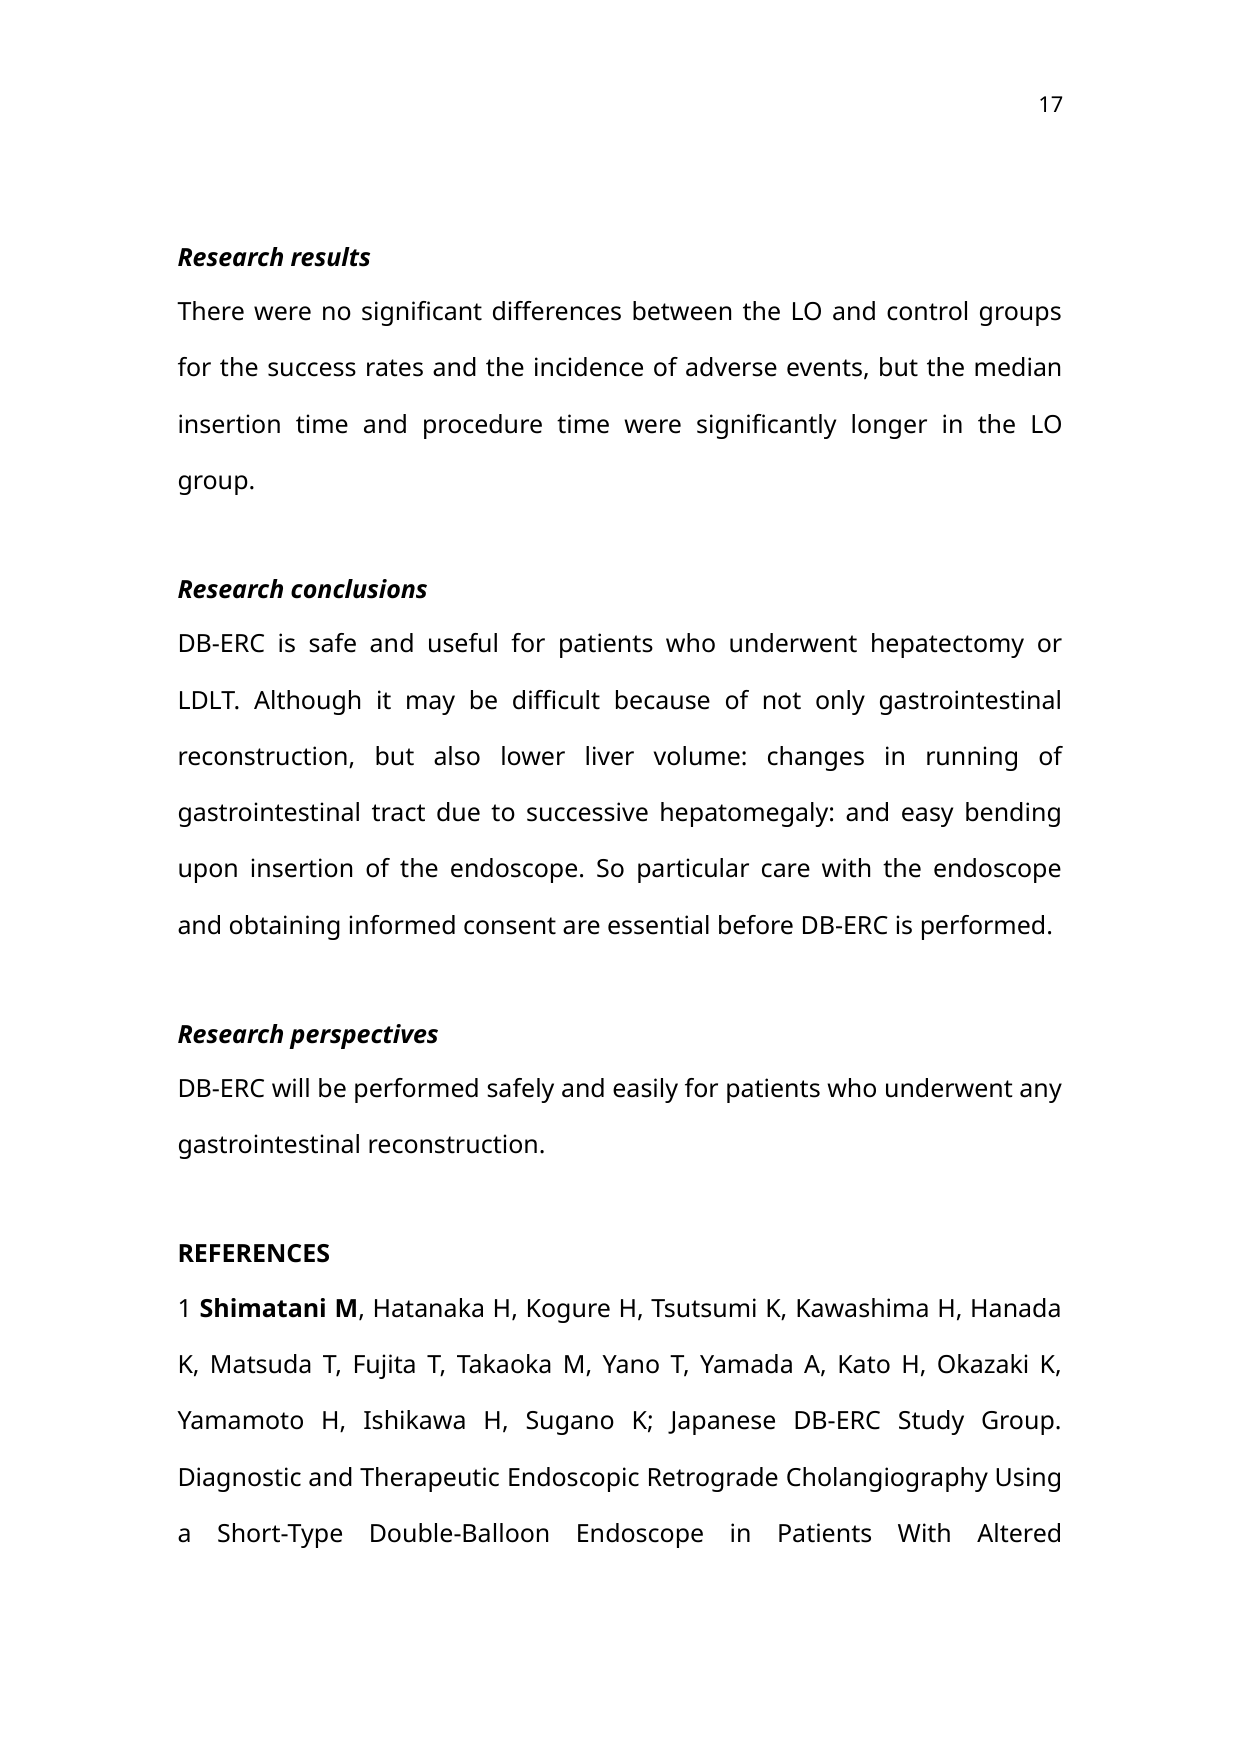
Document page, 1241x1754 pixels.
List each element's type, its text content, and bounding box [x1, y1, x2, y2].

text DB-ERC will be performed safely and easily for patients who underwent any gastrointestinal reconstruction. [177, 1069, 1063, 1163]
text DB-ERC is safe and useful for patients who underwent hepatectomy or LDLT. Although it may be difficult because of not only gastrointestinal reconstruction, but also lower liver volume: changes in running of gastrointestinal tract due to successive hepatomegaly: and easy bending upon insertion of the endoscope. So particular care with the endoscope and obtaining informed consent are essential before DB-ERC is performed. [177, 624, 1063, 943]
text Research perspectives [177, 1014, 1063, 1052]
text REFERENCES [177, 1234, 1063, 1272]
text Research results [177, 238, 1063, 275]
text There were no significant differences between the LO and control groups for the success rates and the incidence of adverse events, but the median insertion time and procedure time were significantly longer in the LO group. [177, 292, 1063, 498]
text Research conclusions [177, 570, 1063, 607]
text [177, 1289, 1063, 1551]
